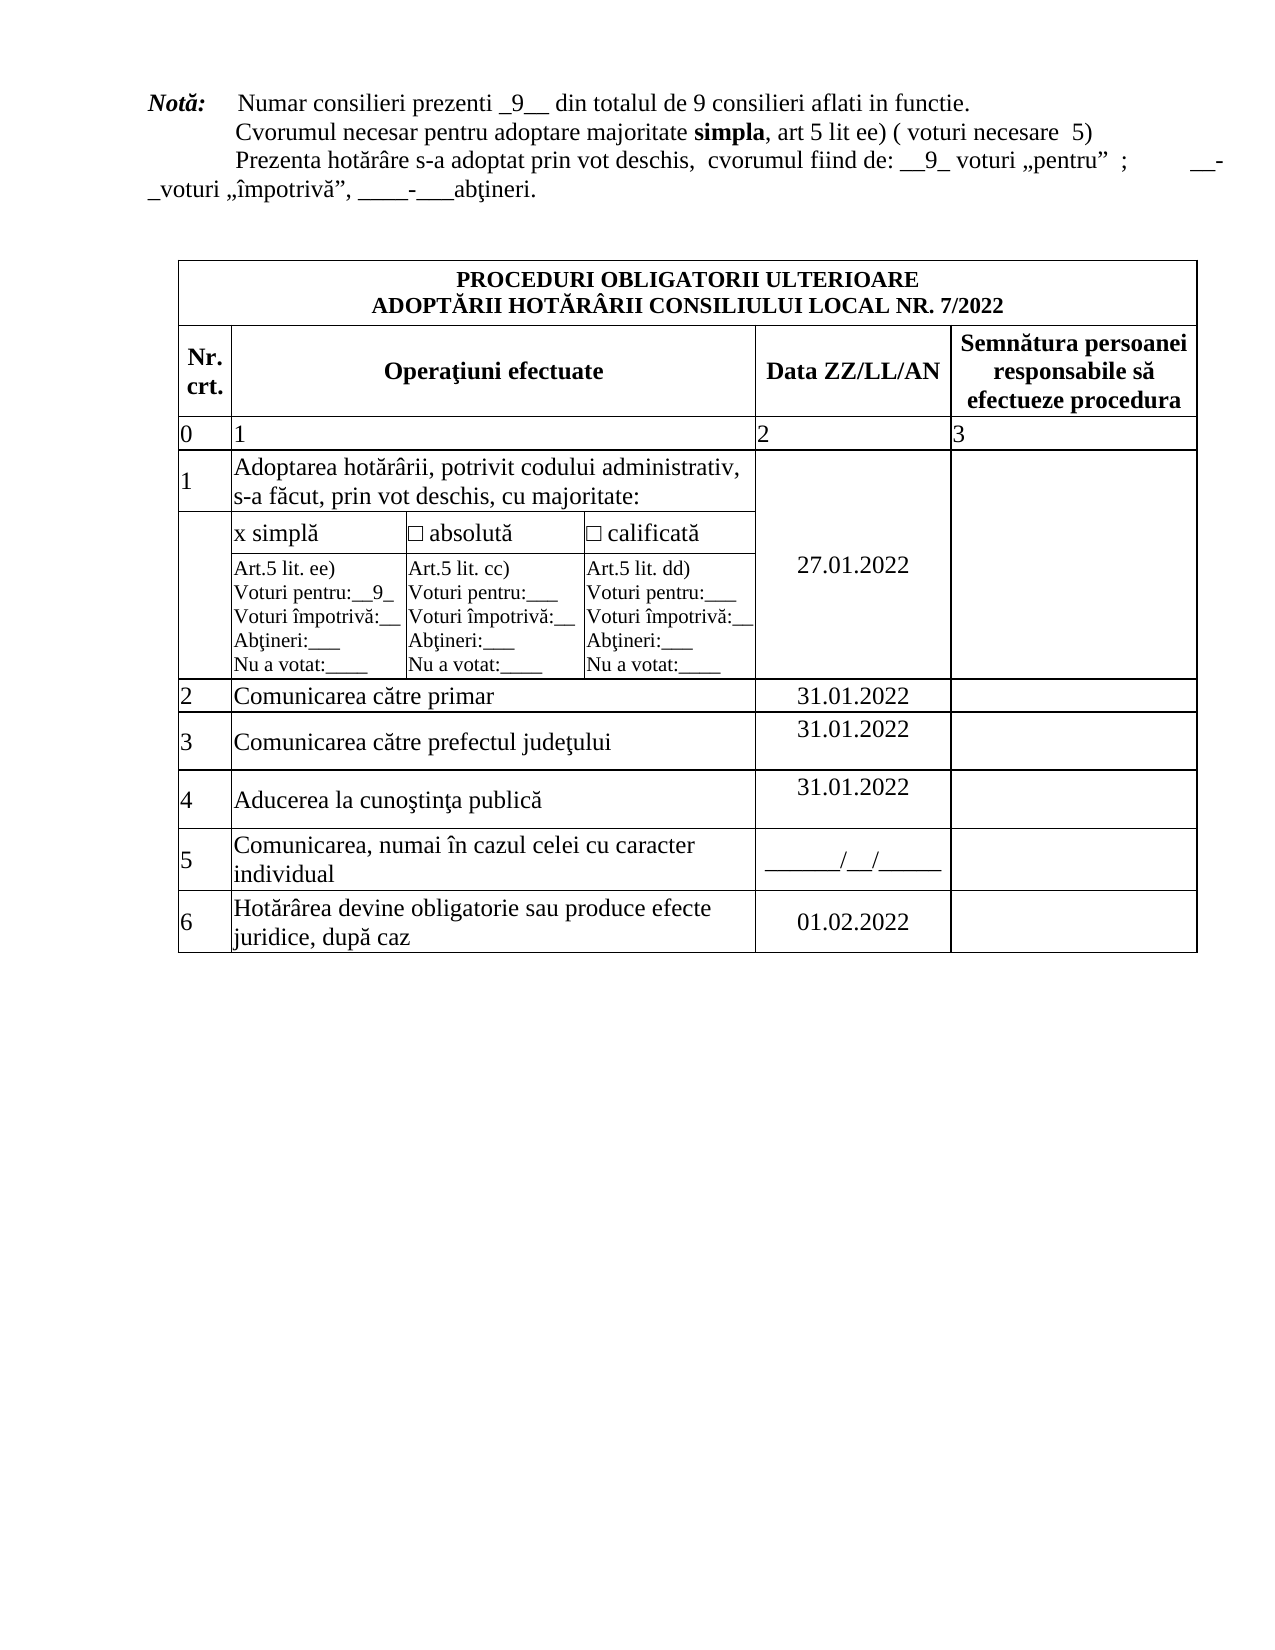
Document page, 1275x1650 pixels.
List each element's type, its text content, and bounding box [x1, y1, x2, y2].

table_cell [952, 771, 1196, 827]
table_cell [952, 680, 1196, 711]
table_cell Hotărârea devine obligatorie sau produce efecte juridice, după caz [232, 891, 755, 952]
table_cell 2 [179, 680, 231, 711]
table_cell 1 [179, 451, 231, 511]
table_cell 31.01.2022 [756, 713, 950, 769]
table_cell [952, 451, 1196, 678]
table_cell [952, 829, 1196, 890]
table_cell Art.5 lit. ee) Voturi pentru:__9_ Voturi împotrivă:__ Abţineri:___ Nu a votat:____ [232, 554, 406, 678]
table_cell 4 [179, 771, 231, 827]
table_cell Semnătura persoanei responsabile să efectueze procedura [952, 326, 1196, 416]
table_cell 31.01.2022 [756, 771, 950, 827]
table_cell Operaţiuni efectuate [232, 326, 755, 416]
table_cell Art.5 lit. dd) Voturi pentru:___ Voturi împotrivă:__ Abţineri:___ Nu a votat:____ [585, 554, 755, 678]
table_cell [952, 713, 1196, 769]
table_cell 27.01.2022 [756, 451, 950, 678]
table_cell 1 [232, 417, 755, 449]
table_cell Nr. crt. [179, 326, 231, 416]
table_cell Comunicarea către prefectul judeţului [232, 713, 755, 769]
table_cell [952, 891, 1196, 952]
table_cell 0 [179, 417, 231, 449]
text Prezenta hotărâre s-a adoptat prin vot deschis, cvorumul fiind de: __9_ voturi „pentru” ; __-_voturi „împotrivă”, ____-___abţineri. [148, 145, 1228, 203]
table_cell □ absolută [407, 512, 584, 553]
table_cell Data ZZ/LL/AN [756, 326, 950, 416]
table_cell Art.5 lit. cc) Voturi pentru:___ Voturi împotrivă:__ Abţineri:___ Nu a votat:____ [407, 554, 584, 678]
table_cell 5 [179, 829, 231, 890]
table_cell Adoptarea hotărârii, potrivit codului administrativ, s-a făcut, prin vot deschis, cu majoritate: [232, 451, 755, 511]
table_cell 6 [179, 891, 231, 952]
table_cell 01.02.2022 [756, 891, 950, 952]
table_cell □ calificată [585, 512, 755, 553]
table_cell Aducerea la cunoştinţa publică [232, 771, 755, 827]
table_cell ______/__/_____ [756, 829, 950, 890]
table_cell 2 [756, 417, 950, 449]
table_cell [179, 512, 231, 678]
text Cvorumul necesar pentru adoptare majoritate simpla, art 5 lit ee) ( voturi necesare 5) [148, 117, 1228, 145]
table_cell 3 [952, 417, 1196, 449]
table_cell Comunicarea către primar [232, 680, 755, 711]
table_cell 3 [179, 713, 231, 769]
table_cell Comunicarea, numai în cazul celei cu caracter individual [232, 829, 755, 890]
table_cell 31.01.2022 [756, 680, 950, 711]
table_header PROCEDURI OBLIGATORII ULTERIOARE ADOPTĂRII HOTĂRÂRII CONSILIULUI LOCAL NR. 7/2022 [179, 261, 1196, 324]
text Notă: Numar consilieri prezenti _9__ din totalul de 9 consilieri aflati in functie. [148, 88, 1228, 117]
table_cell x simplă [232, 512, 406, 553]
